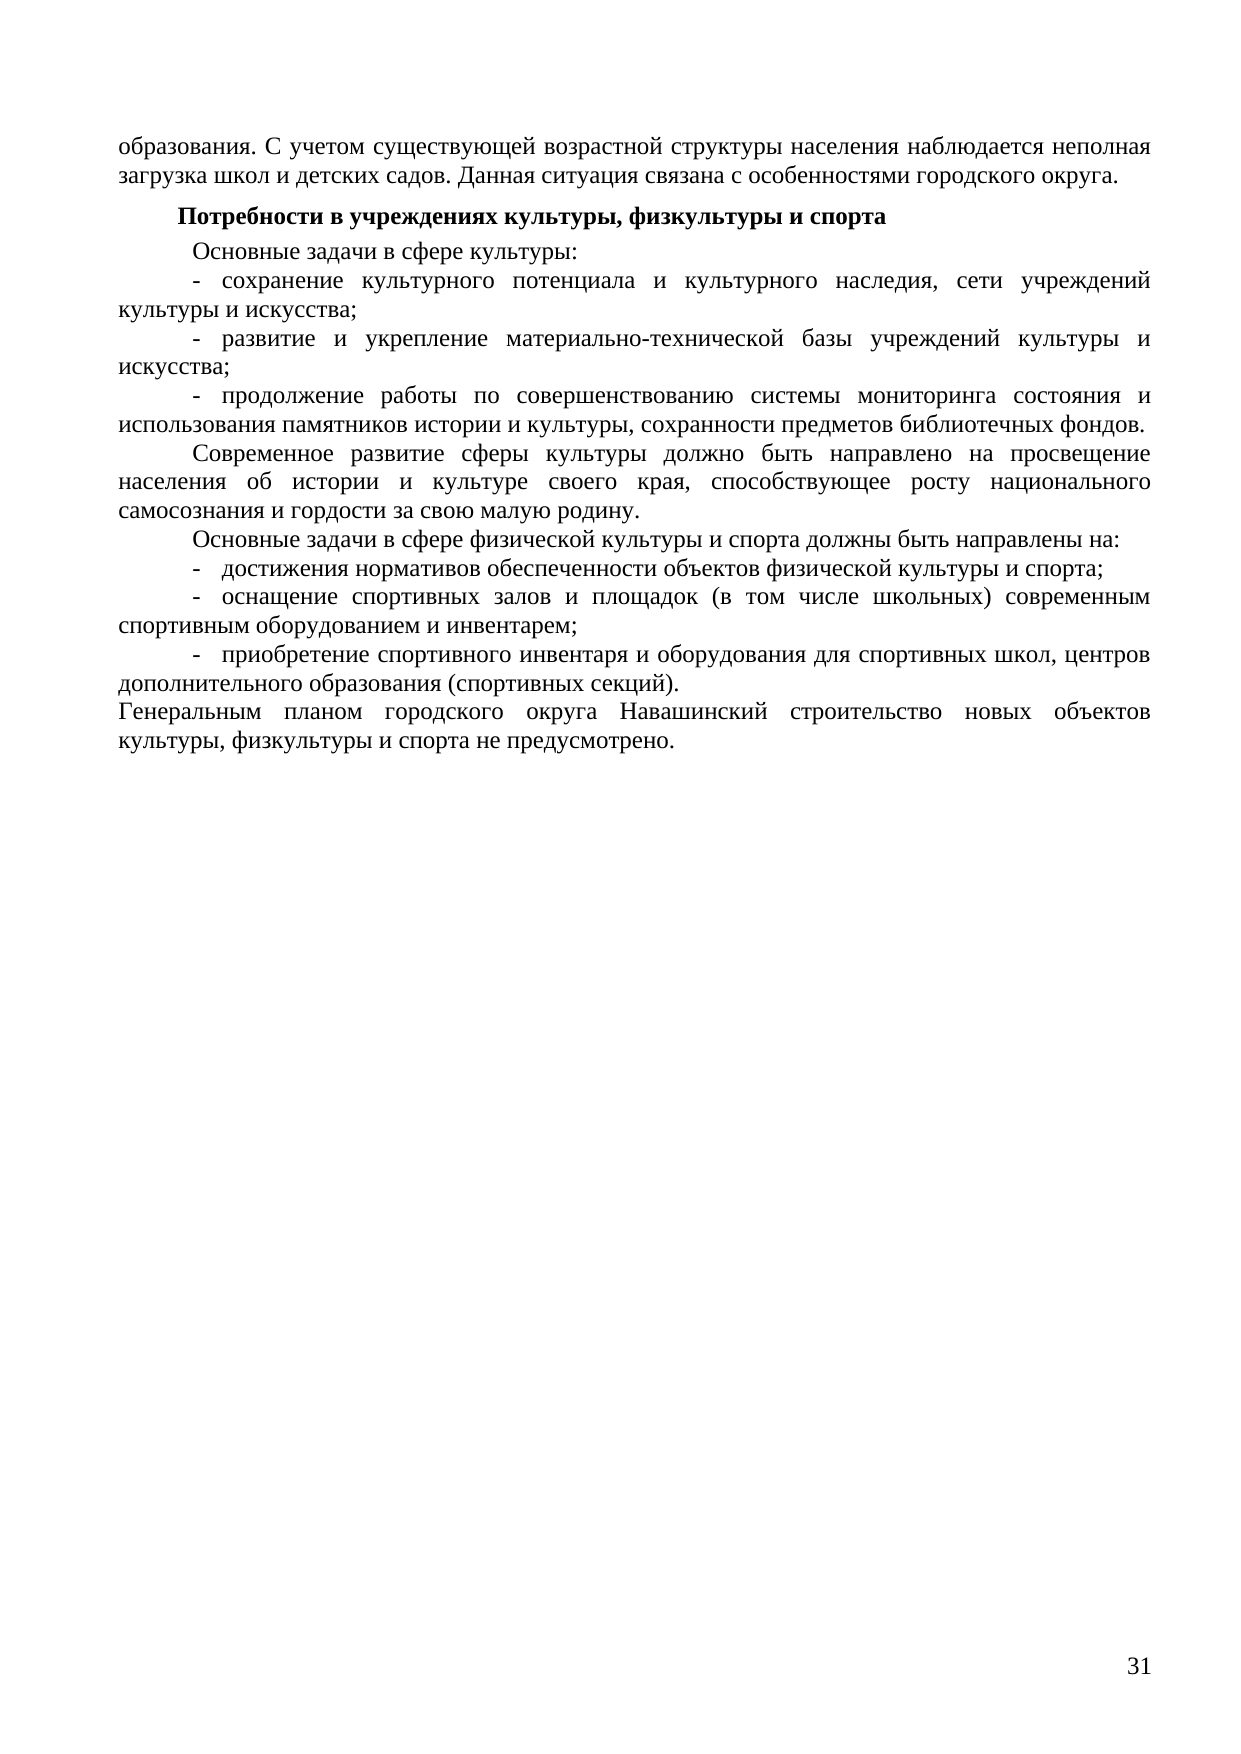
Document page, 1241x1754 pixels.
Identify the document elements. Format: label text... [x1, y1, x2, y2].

text - развитие и укрепление материально-технической базы учреждений культуры и искусства; [118, 323, 1152, 380]
text - сохранение культурного потенциала и культурного наследия, сети учреждений культуры и искусства; [118, 265, 1152, 323]
text - оснащение спортивных залов и площадок (в том числе школьных) современным спортивным оборудованием и инвентарем; [118, 581, 1152, 639]
text - достижения нормативов обеспеченности объектов физической культуры и спорта; [118, 553, 1152, 581]
text Современное развитие сферы культуры должно быть направлено на просвещение населения об истории и культуре своего края, способствующее росту национального самосознания и гордости за свою малую родину. [118, 438, 1152, 524]
text - продолжение работы по совершенствованию системы мониторинга состояния и использования памятников истории и культуры, сохранности предметов библиотечных фондов. [118, 380, 1152, 438]
text Основные задачи в сфере культуры: [118, 236, 1152, 265]
text Потребности в учреждениях культуры, физкультуры и спорта [118, 201, 1152, 230]
text Генеральным планом городского округа Навашинский строительство новых объектов культуры, физкультуры и спорта не предусмотрено. [118, 696, 1152, 754]
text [118, 131, 1152, 189]
text Основные задачи в сфере физической культуры и спорта должны быть направлены на: [118, 524, 1152, 553]
text - приобретение спортивного инвентаря и оборудования для спортивных школ, центров дополнительного образования (спортивных секций). [118, 639, 1152, 696]
